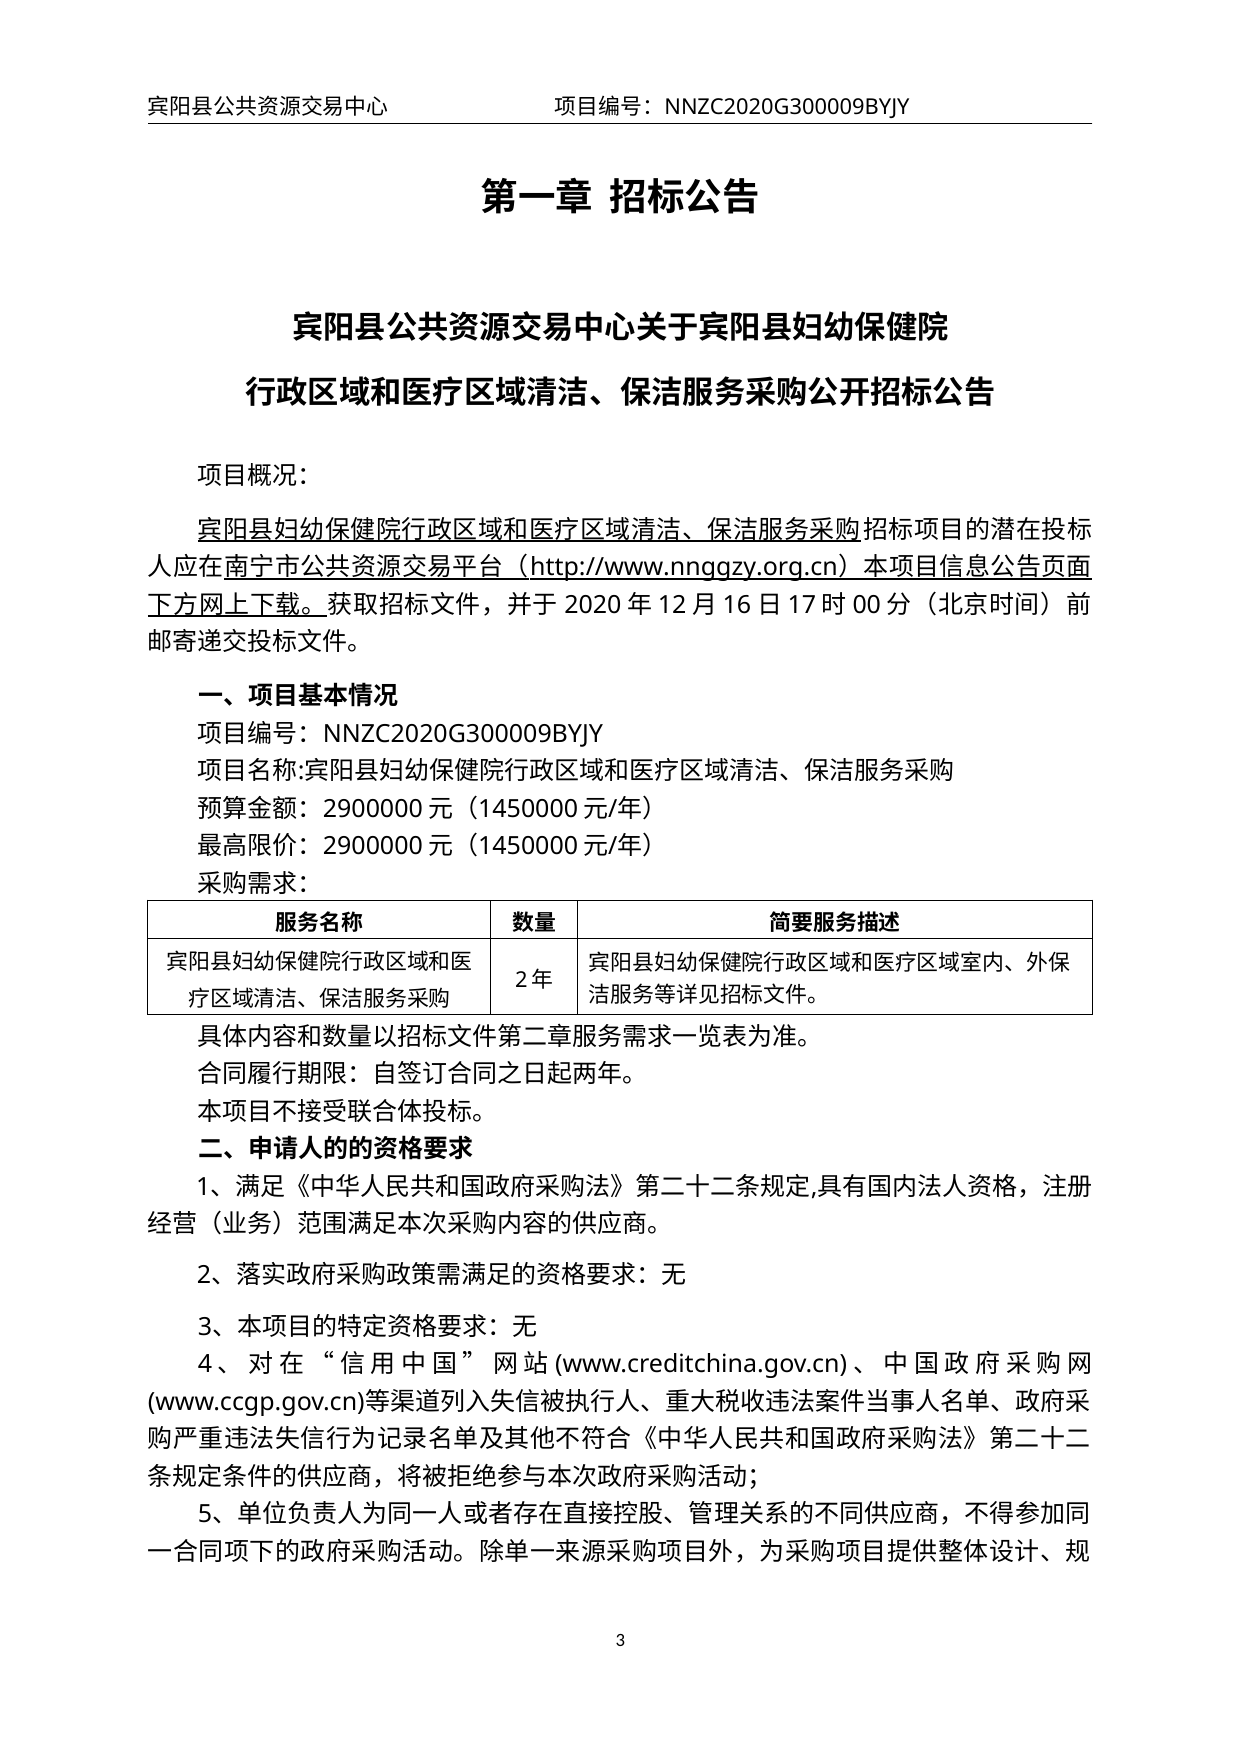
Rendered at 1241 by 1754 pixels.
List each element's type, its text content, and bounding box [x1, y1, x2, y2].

text 最高限价：2900000元（1450000元/年） [148, 824, 1092, 862]
table_header 服务名称 [148, 901, 490, 938]
table_header 数量 [491, 901, 577, 938]
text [148, 1493, 1092, 1568]
table_cell 宾阳县妇幼保健院行政区域和医疗区域清洁、保洁服务采购 [148, 939, 490, 1014]
text 项目编号：NNZC2020G300009BYJY [148, 712, 1092, 749]
text 本项目不接受联合体投标。 [148, 1090, 1092, 1128]
text 第一章 招标公告 [148, 162, 1092, 227]
text 行政区域和医疗区域清洁、保洁服务采购公开招标公告 [148, 357, 1092, 422]
table_header 简要服务描述 [578, 901, 1092, 938]
text 宾阳县妇幼保健院行政区域和医疗区域清洁、保洁服务采购招标项目的潜在投标人应在南宁市公共资源交易平台（http://www.nnggzy.org.cn）本项目信息公告页面下方网上下载。获取招标文件，并于2020年12月16日17时00分（北京时间）前邮寄递交投标文件。 [148, 508, 1092, 658]
text 采购需求： [148, 862, 1092, 899]
text 宾阳县公共资源交易中心关于宾阳县妇幼保健院 [148, 292, 1092, 357]
table_cell 2年 [491, 939, 577, 1014]
text 合同履行期限：自签订合同之日起两年。 [148, 1053, 1092, 1090]
text 具体内容和数量以招标文件第二章服务需求一览表为准。 [148, 1015, 1092, 1053]
text 二、申请人的的资格要求 [148, 1128, 1092, 1165]
text 2、落实政府采购政策需满足的资格要求：无 [148, 1240, 1092, 1305]
text 项目概况： [148, 454, 1092, 492]
table_cell 宾阳县妇幼保健院行政区域和医疗区域室内、外保洁服务等详见招标文件。 [578, 939, 1092, 1014]
text 一、项目基本情况 [148, 674, 1092, 712]
text 1、满足《中华人民共和国政府采购法》第二十二条规定,具有国内法人资格，注册经营（业务）范围满足本次采购内容的供应商。 [148, 1165, 1092, 1240]
text 项目名称:宾阳县妇幼保健院行政区域和医疗区域清洁、保洁服务采购 [148, 749, 1092, 787]
text 预算金额：2900000元（1450000元/年） [148, 787, 1092, 824]
text 3、本项目的特定资格要求：无 [148, 1305, 1092, 1343]
text 4、对在“信用中国”网站(www.creditchina.gov.cn)、中国政府采购网(www.ccgp.gov.cn)等渠道列入失信被执行人、重大税收违法案件当事人名单、政府采购严重违法失信行为记录名单及其他不符合《中华人民共和国政府采购法》第二十二条规定条件的供应商，将被拒绝参与本次政府采购活动； [148, 1343, 1092, 1493]
